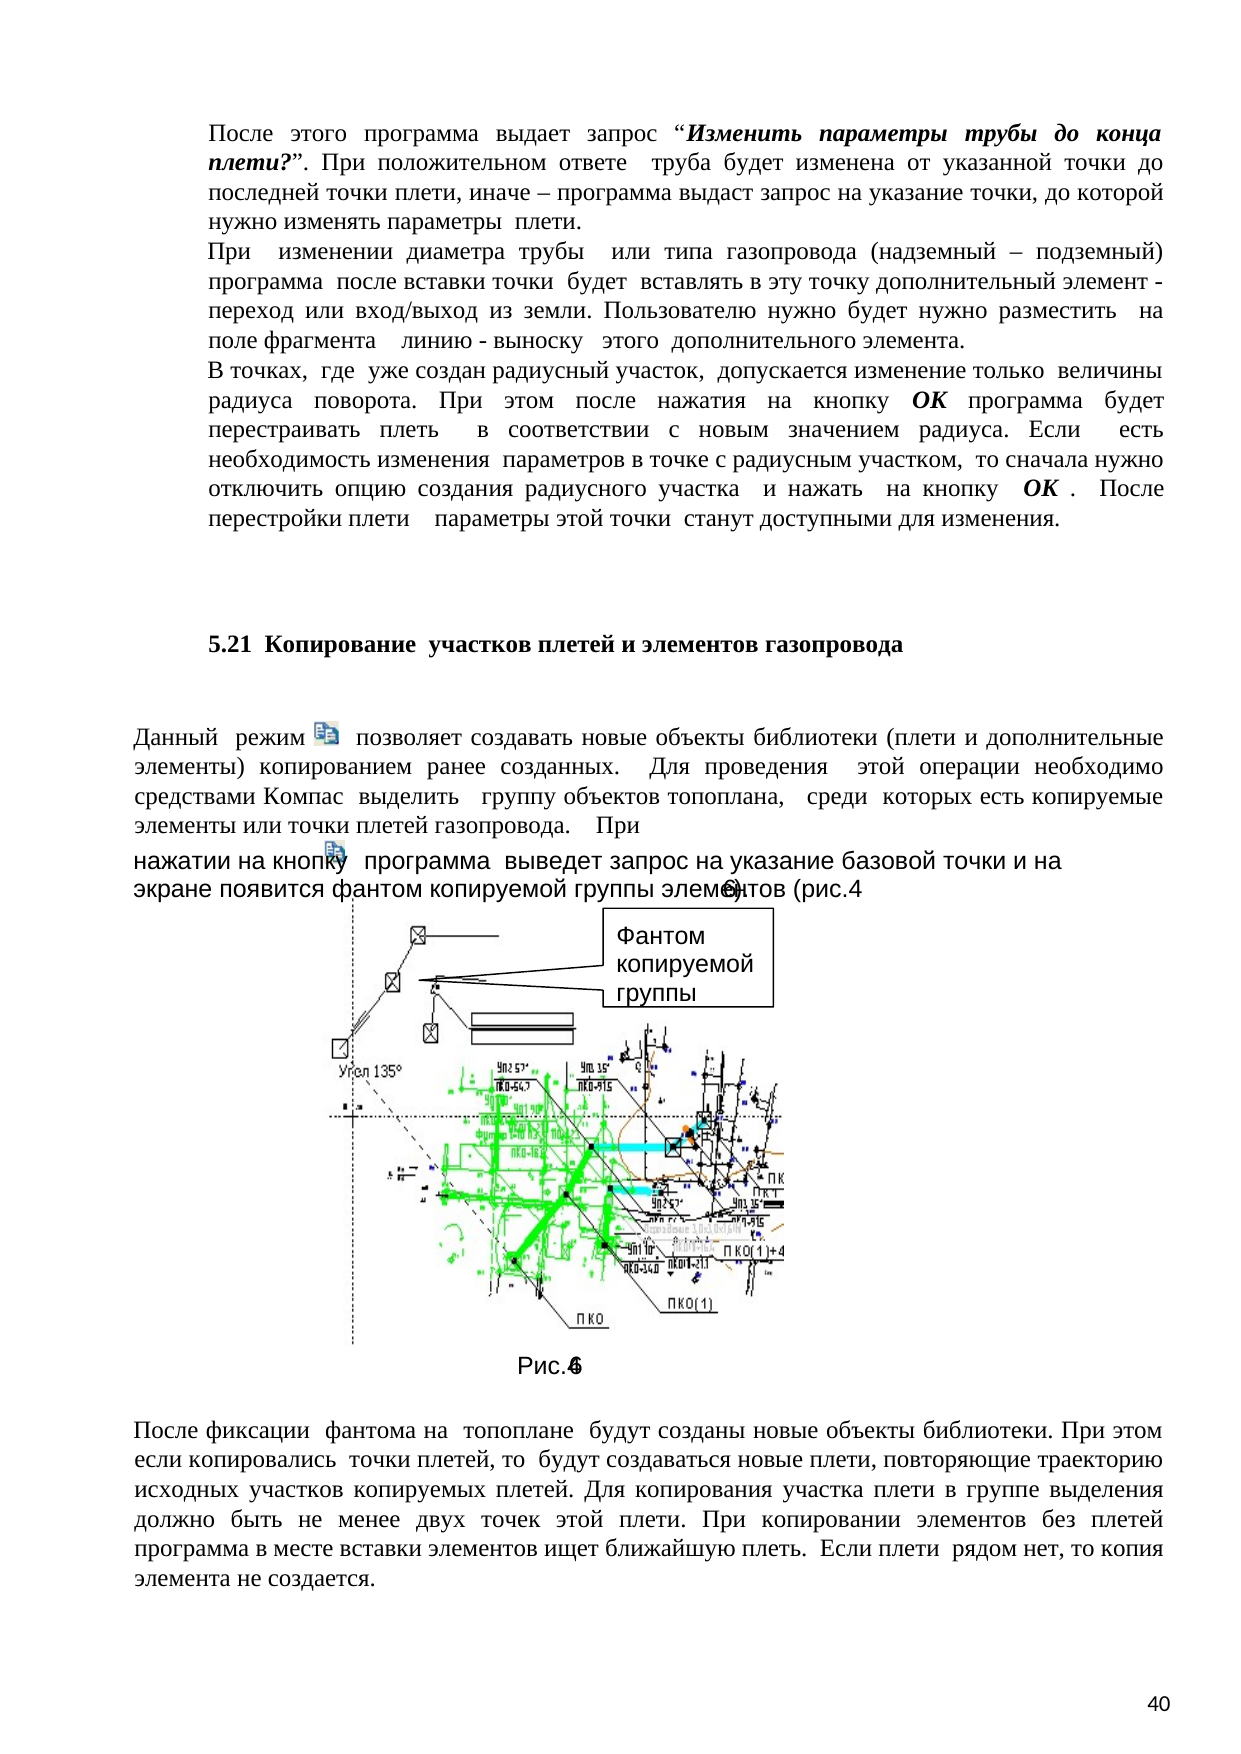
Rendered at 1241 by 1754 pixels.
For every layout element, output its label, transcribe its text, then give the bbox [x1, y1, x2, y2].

text При изменении диаметра трубы или типа газопровода (надземный – подземный) программа после вставки точки будет вставлять в эту точку дополнительный элемент - переход или вход/выход из земли. Пользователю нужно будет нужно разместить на поле фрагмента линию - выноску этого дополнительного элемента. [207, 236, 1164, 354]
picture [313, 721, 339, 746]
text В точках, где уже создан радиусный участок, допускается изменение только величины радиуса поворота. При этом после нажатия на кнопку OK программа будет перестраивать плеть в соответствии с новым значением радиуса. Если есть необходимость изменения параметров в точке с радиусным участком, то сначала нужно отключить опцию создания радиусного участка и нажать на кнопку OK . После перестройки плети параметры этой точки станут доступными для изменения. [207, 355, 1164, 532]
text Данный режим позволяет создавать новые объекты библиотеки (плети и дополнительные элементы) копированием ранее созданных. Для проведения этой операции необходимо средствами Компас выделить группу объектов топоплана, среди которых есть копируемые элементы или точки плетей газопровода. При [133, 722, 1164, 839]
picture [313, 897, 784, 1346]
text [207, 118, 1164, 235]
picture [324, 840, 345, 864]
subtitle 5.21 Копирование участков плетей и элементов газопровода [208, 629, 1170, 657]
text После фиксации фантома на топоплане будут созданы новые объекты библиотеки. При этом если копировались точки плетей, то будут создаваться новые плети, повторяющие траекторию исходных участков копируемых плетей. Для копирования участка плети в группе выделения должно быть не менее двух точек этой плети. При копировании элементов без плетей программа в месте вставки элементов ищет ближайшую плеть. Если плети рядом нет, то копия элемента не создается. [133, 1415, 1164, 1592]
